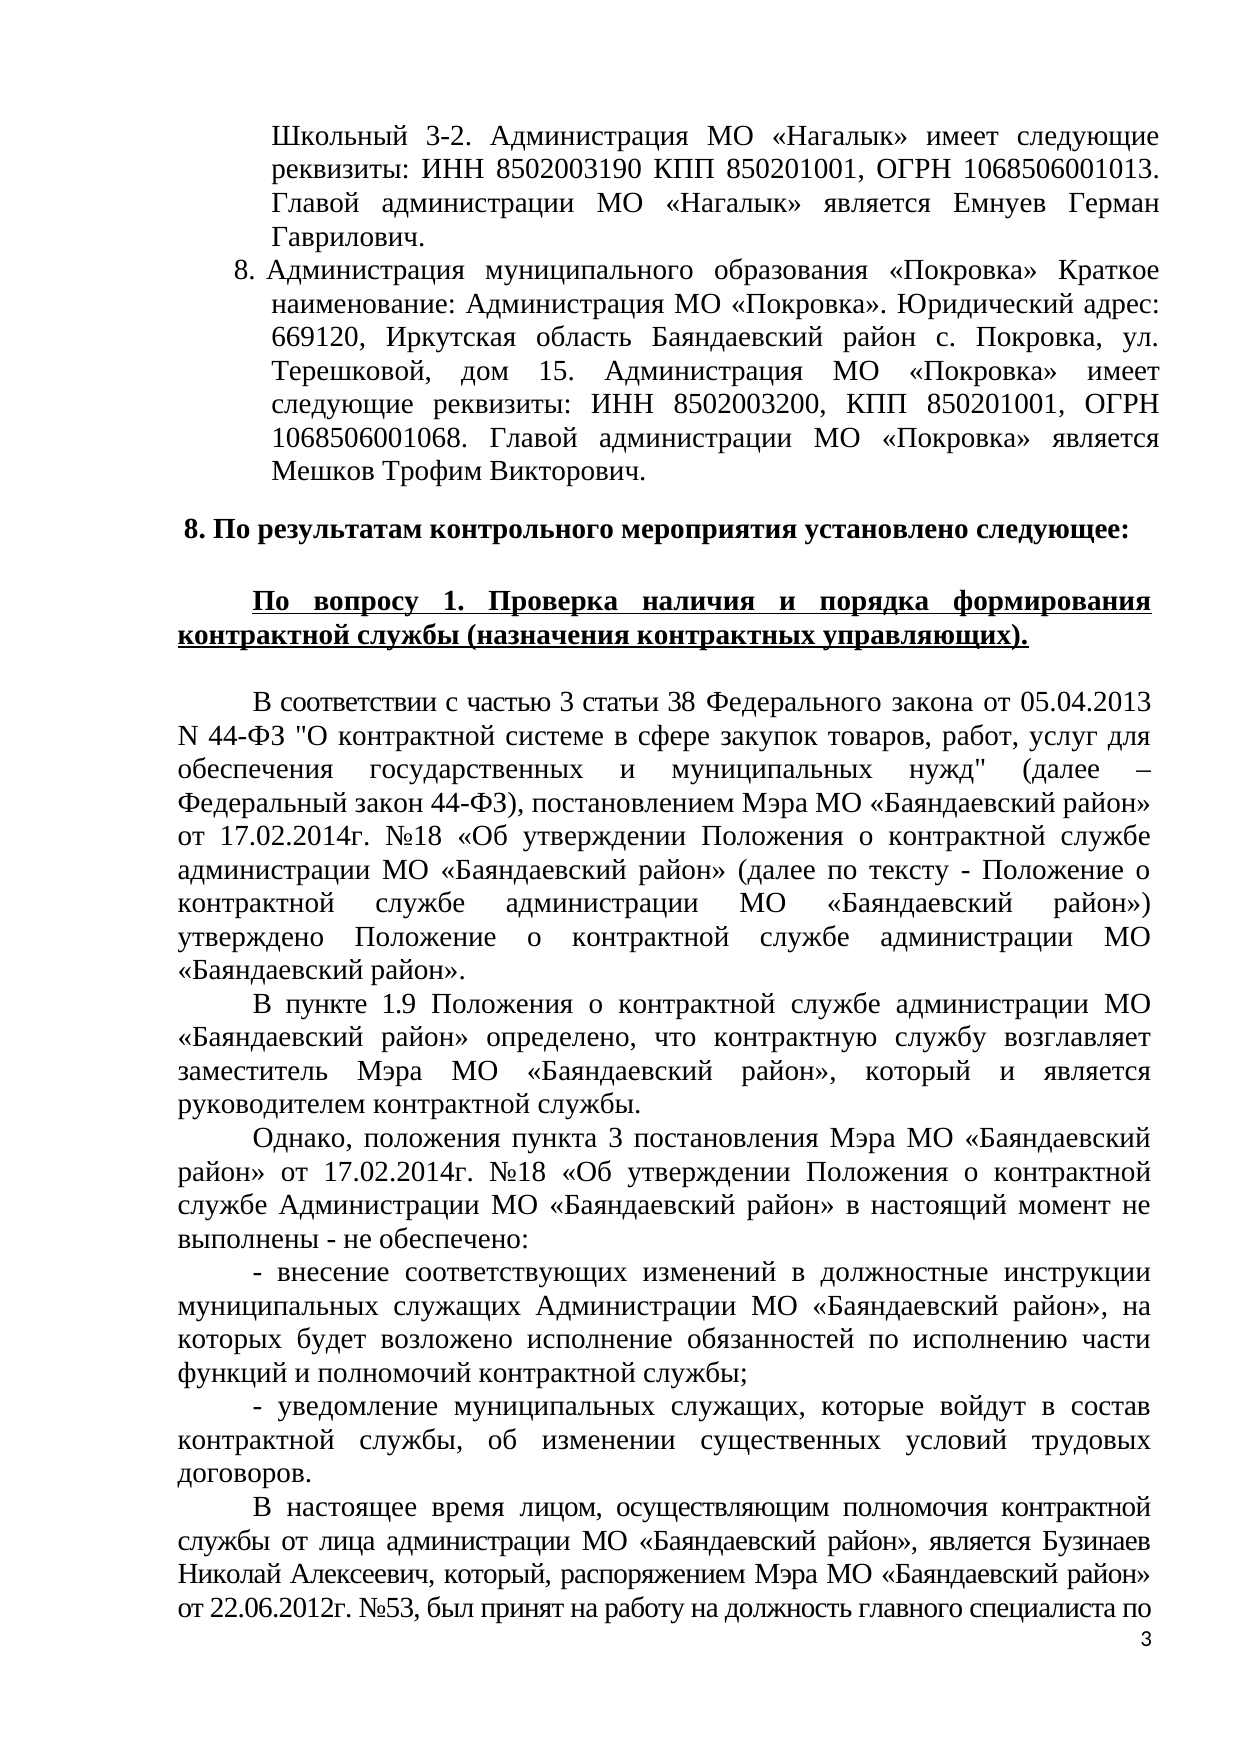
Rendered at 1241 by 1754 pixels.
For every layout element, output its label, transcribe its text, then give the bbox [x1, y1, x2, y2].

text - уведомление муниципальных служащих, которые войдут в состав контрактной службы, об изменении существенных условий трудовых договоров. [177, 1388, 1152, 1489]
text Однако, положения пункта 3 постановления Мэра МО «Баяндаевский район» от 17.02.2014г. №18 «Об утверждении Положения о контрактной службе Администрации МО «Баяндаевский район» в настоящий момент не выполнены - не обеспечено: [177, 1120, 1152, 1254]
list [233, 118, 1160, 252]
text По вопросу 1. Проверка наличия и порядка формирования контрактной службы (назначения контрактных управляющих). [177, 583, 1152, 651]
text - внесение соответствующих изменений в должностные инструкции муниципальных служащих Администрации МО «Баяндаевский район», на которых будет возложено исполнение обязанностей по исполнению части функций и полномочий контрактной службы; [177, 1254, 1152, 1388]
list Администрация муниципального образования «Покровка» Краткое наименование: Администрация МО «Покровка». Юридический адрес: 669120, Иркутская область Баяндаевский район с. Покровка, ул. Терешковой, дом 15. Администрация МО «Покровка» имеет следующие реквизиты: ИНН 8502003200, КПП 850201001, ОГРН 1068506001068. Главой администрации МО «Покровка» является Мешков Трофим Викторович. [233, 252, 1160, 487]
text В пункте 1.9 Положения о контрактной службе администрации МО «Баяндаевский район» определено, что контрактную службу возглавляет заместитель Мэра МО «Баяндаевский район», который и является руководителем контрактной службы. [177, 986, 1152, 1120]
text 8. По результатам контрольного мероприятия установлено следующее: [177, 511, 1152, 545]
text В соответствии с частью 3 статьи 38 Федерального закона от 05.04.2013 N 44-ФЗ "О контрактной системе в сфере закупок товаров, работ, услуг для обеспечения государственных и муниципальных нужд" (далее – Федеральный закон 44-ФЗ), постановлением Мэра МО «Баяндаевский район» от 17.02.2014г. №18 «Об утверждении Положения о контрактной службе администрации МО «Баяндаевский район» (далее по тексту - Положение о контрактной службе администрации МО «Баяндаевский район») утверждено Положение о контрактной службе администрации МО «Баяндаевский район». [177, 684, 1152, 986]
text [177, 1489, 1152, 1623]
